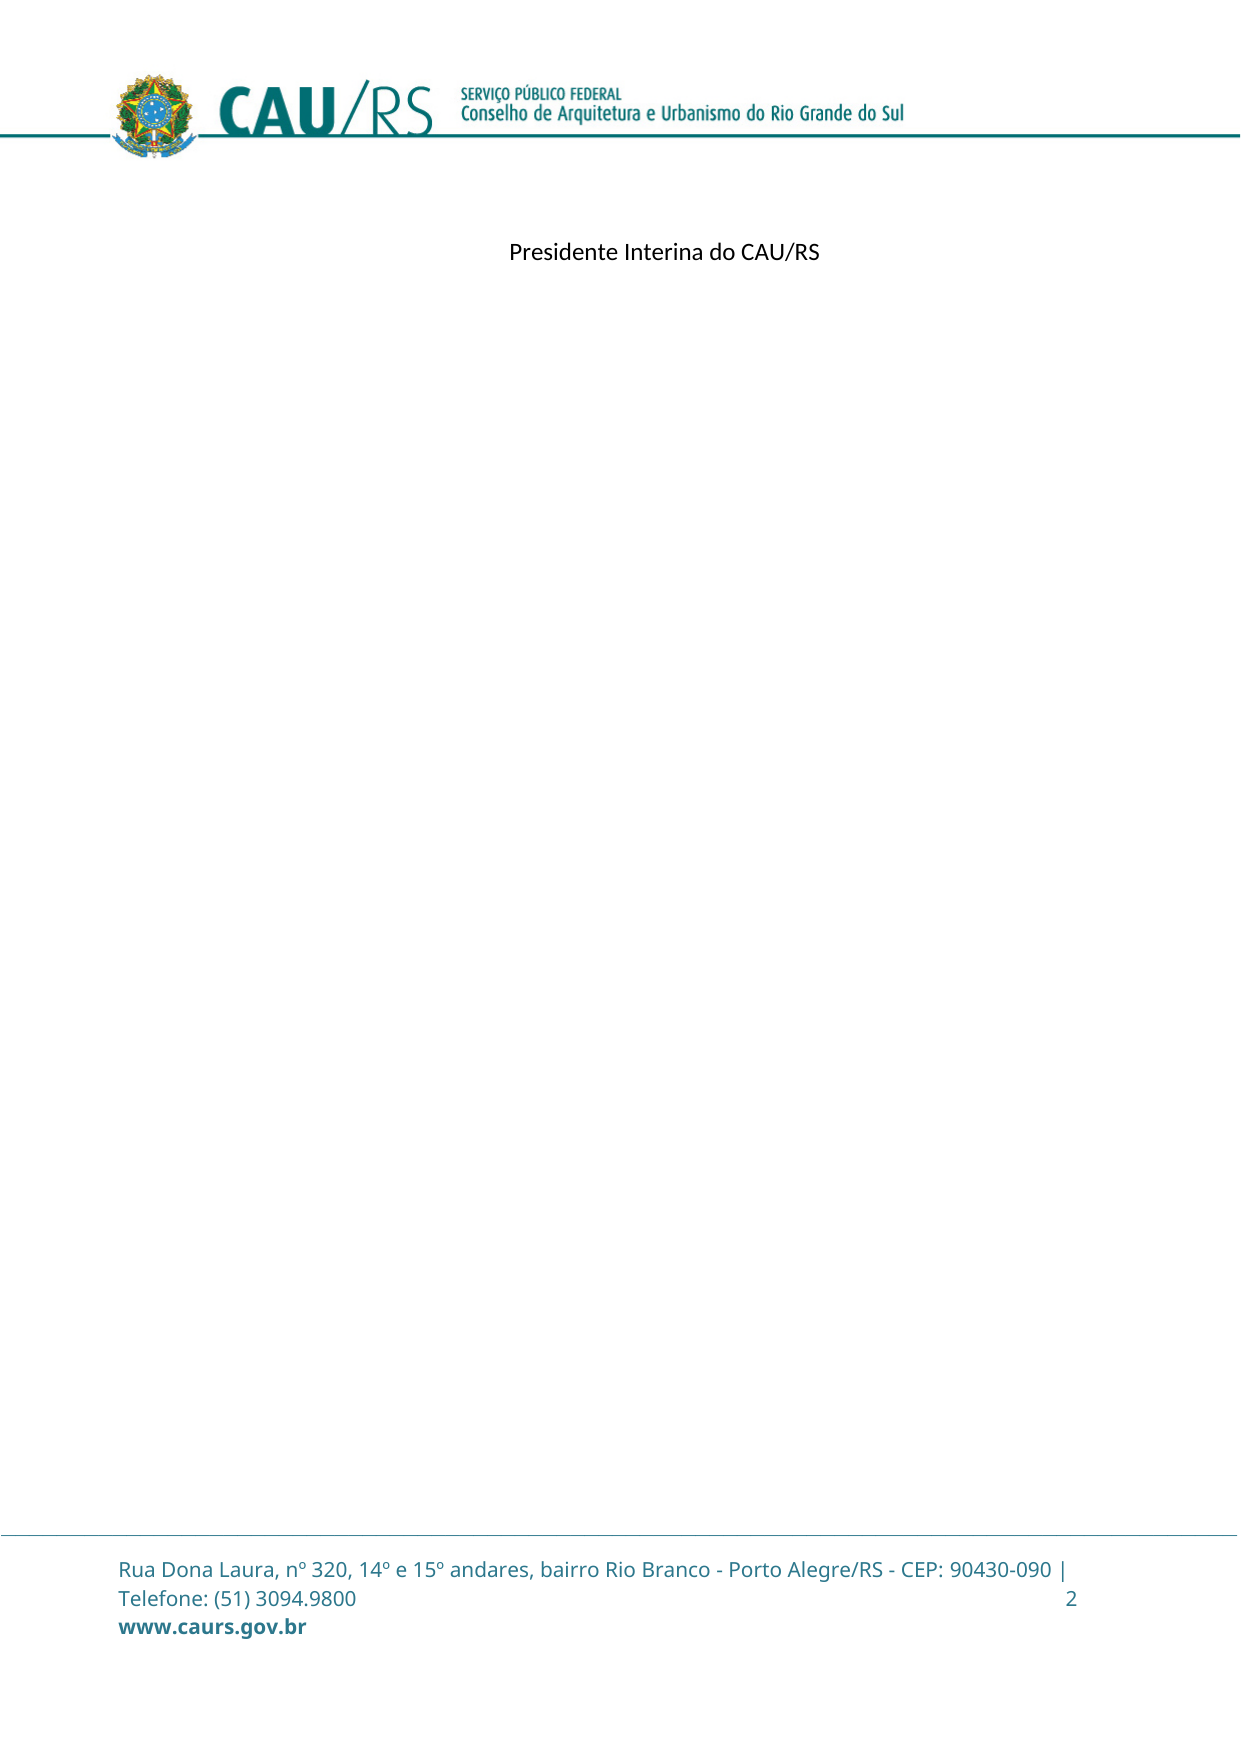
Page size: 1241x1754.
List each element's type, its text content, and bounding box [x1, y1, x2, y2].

text Presidente Interina do CAU/RS [177, 236, 1152, 267]
picture [0, 8, 1241, 169]
